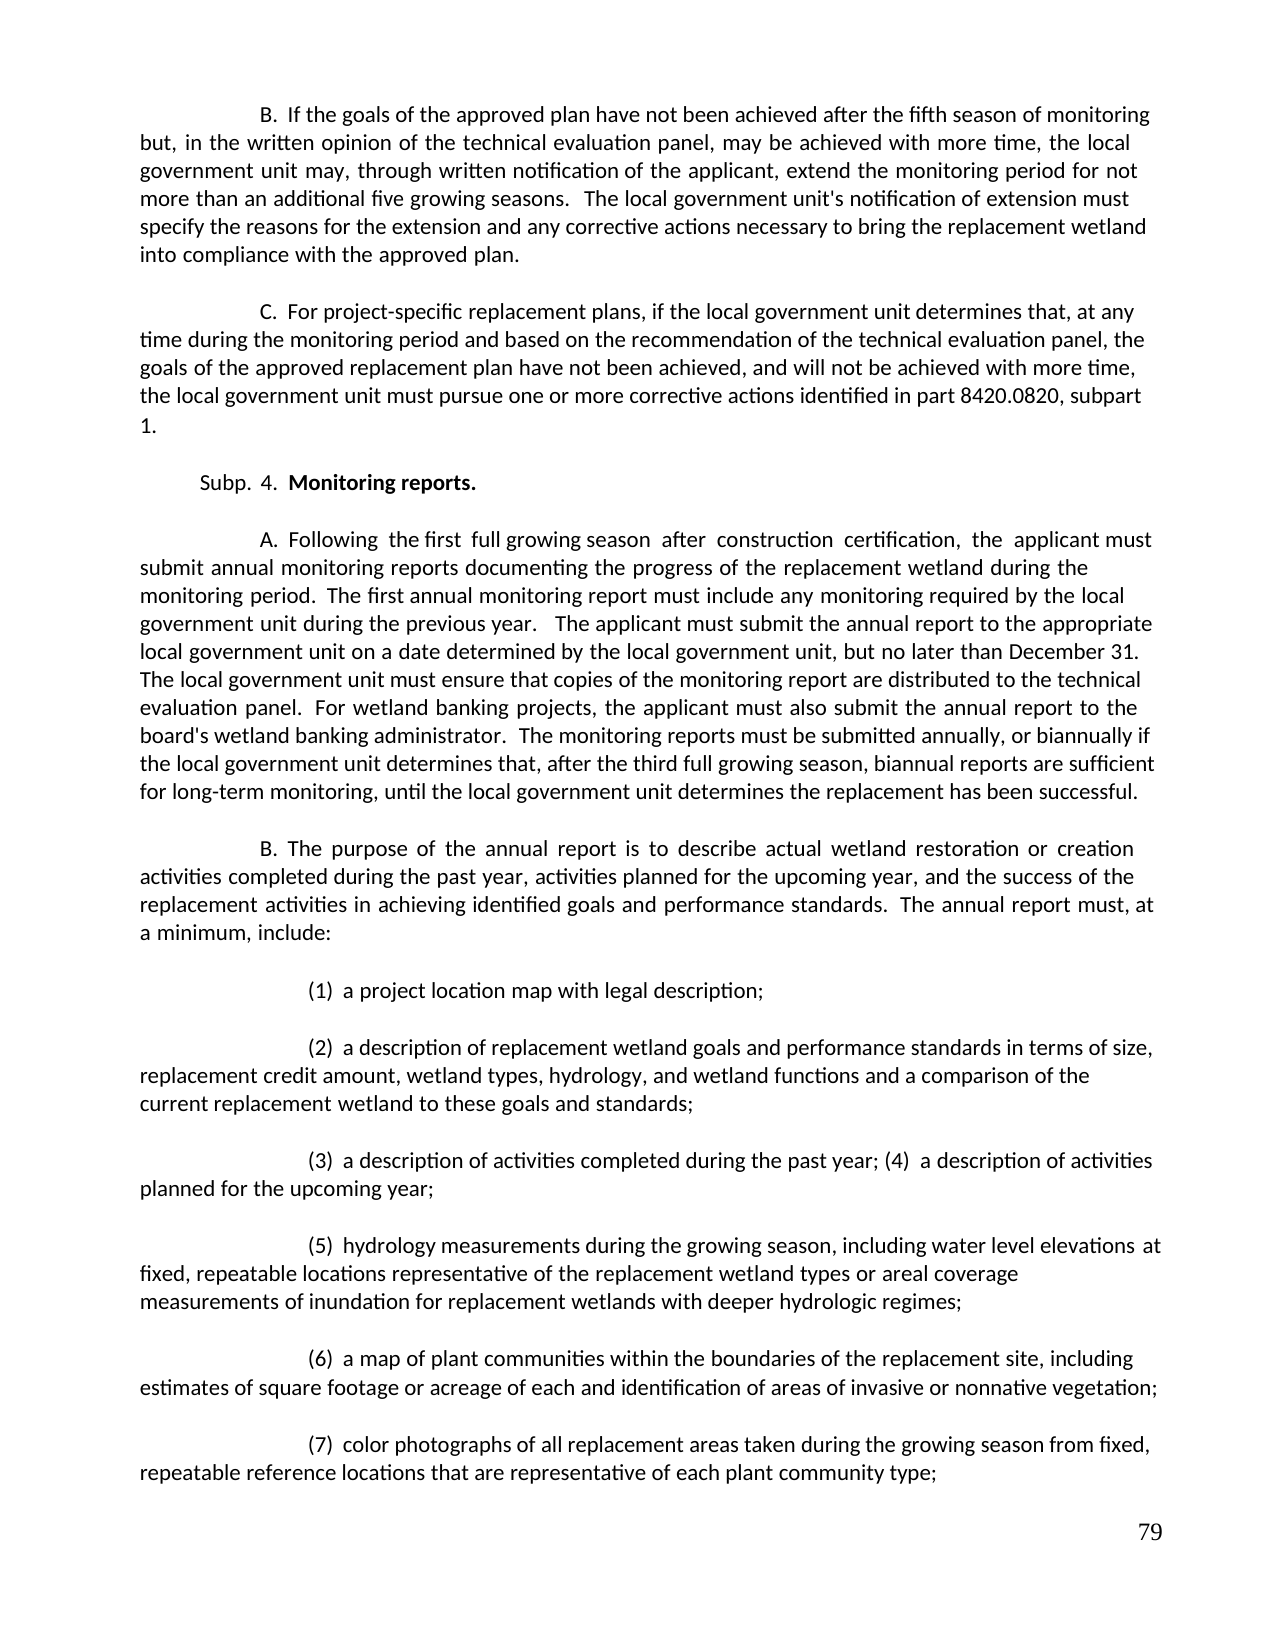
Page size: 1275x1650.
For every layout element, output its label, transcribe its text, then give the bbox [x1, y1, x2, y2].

text (1) a project location map with legal description; [139, 976, 1162, 1004]
text (6) a map of plant communities within the boundaries of the replacement site, including estimates of square footage or acreage of each and identification of areas of invasive or nonnative vegetation; [139, 1344, 1162, 1401]
text (2) a description of replacement wetland goals and performance standards in terms of size, replacement credit amount, wetland types, hydrology, and wetland functions and a comparison of the current replacement wetland to these goals and standards; [139, 1033, 1162, 1117]
text (7) color photographs of all replacement areas taken during the growing season from fixed, repeatable reference locations that are representative of each plant community type; [139, 1430, 1162, 1486]
text B. If the goals of the approved plan have not been achieved after the fifth season of monitoring but, in the written opinion of the technical evaluation panel, may be achieved with more time, the local government unit may, through written notification of the applicant, extend the monitoring period for not more than an additional five growing seasons. The local government unit's notification of extension must specify the reasons for the extension and any corrective actions necessary to bring the replacement wetland into compliance with the approved plan. [139, 100, 1162, 268]
text A. Following the first full growing season after construction certification, the applicant must submit annual monitoring reports documenting the progress of the replacement wetland during the monitoring period. The first annual monitoring report must include any monitoring required by the local government unit during the previous year. The applicant must submit the annual report to the appropriate local government unit on a date determined by the local government unit, but no later than December 31. The local government unit must ensure that copies of the monitoring report are distributed to the technical evaluation panel. For wetland banking projects, the applicant must also submit the annual report to the board's wetland banking administrator. The monitoring reports must be submitted annually, or biannually if the local government unit determines that, after the third full growing season, biannual reports are sufficient for long-term monitoring, until the local government unit determines the replacement has been successful. [139, 525, 1162, 805]
text (3) a description of activities completed during the past year; (4) a description of activities planned for the upcoming year; [139, 1146, 1162, 1202]
text B. The purpose of the annual report is to describe actual wetland restoration or creation activities completed during the past year, activities planned for the upcoming year, and the success of the replacement activities in achieving identified goals and performance standards. The annual report must, at a minimum, include: [139, 834, 1162, 947]
text Subp. 4. Monitoring reports. [139, 468, 1162, 496]
text (5) hydrology measurements during the growing season, including water level elevations at fixed, repeatable locations representative of the replacement wetland types or areal coverage measurements of inundation for replacement wetlands with deeper hydrologic regimes; [139, 1231, 1162, 1315]
text C. For project-specific replacement plans, if the local government unit determines that, at any time during the monitoring period and based on the recommendation of the technical evaluation panel, the goals of the approved replacement plan have not been achieved, and will not be achieved with more time, the local government unit must pursue one or more corrective actions identified in part 8420.0820, subpart 1. [139, 297, 1162, 439]
